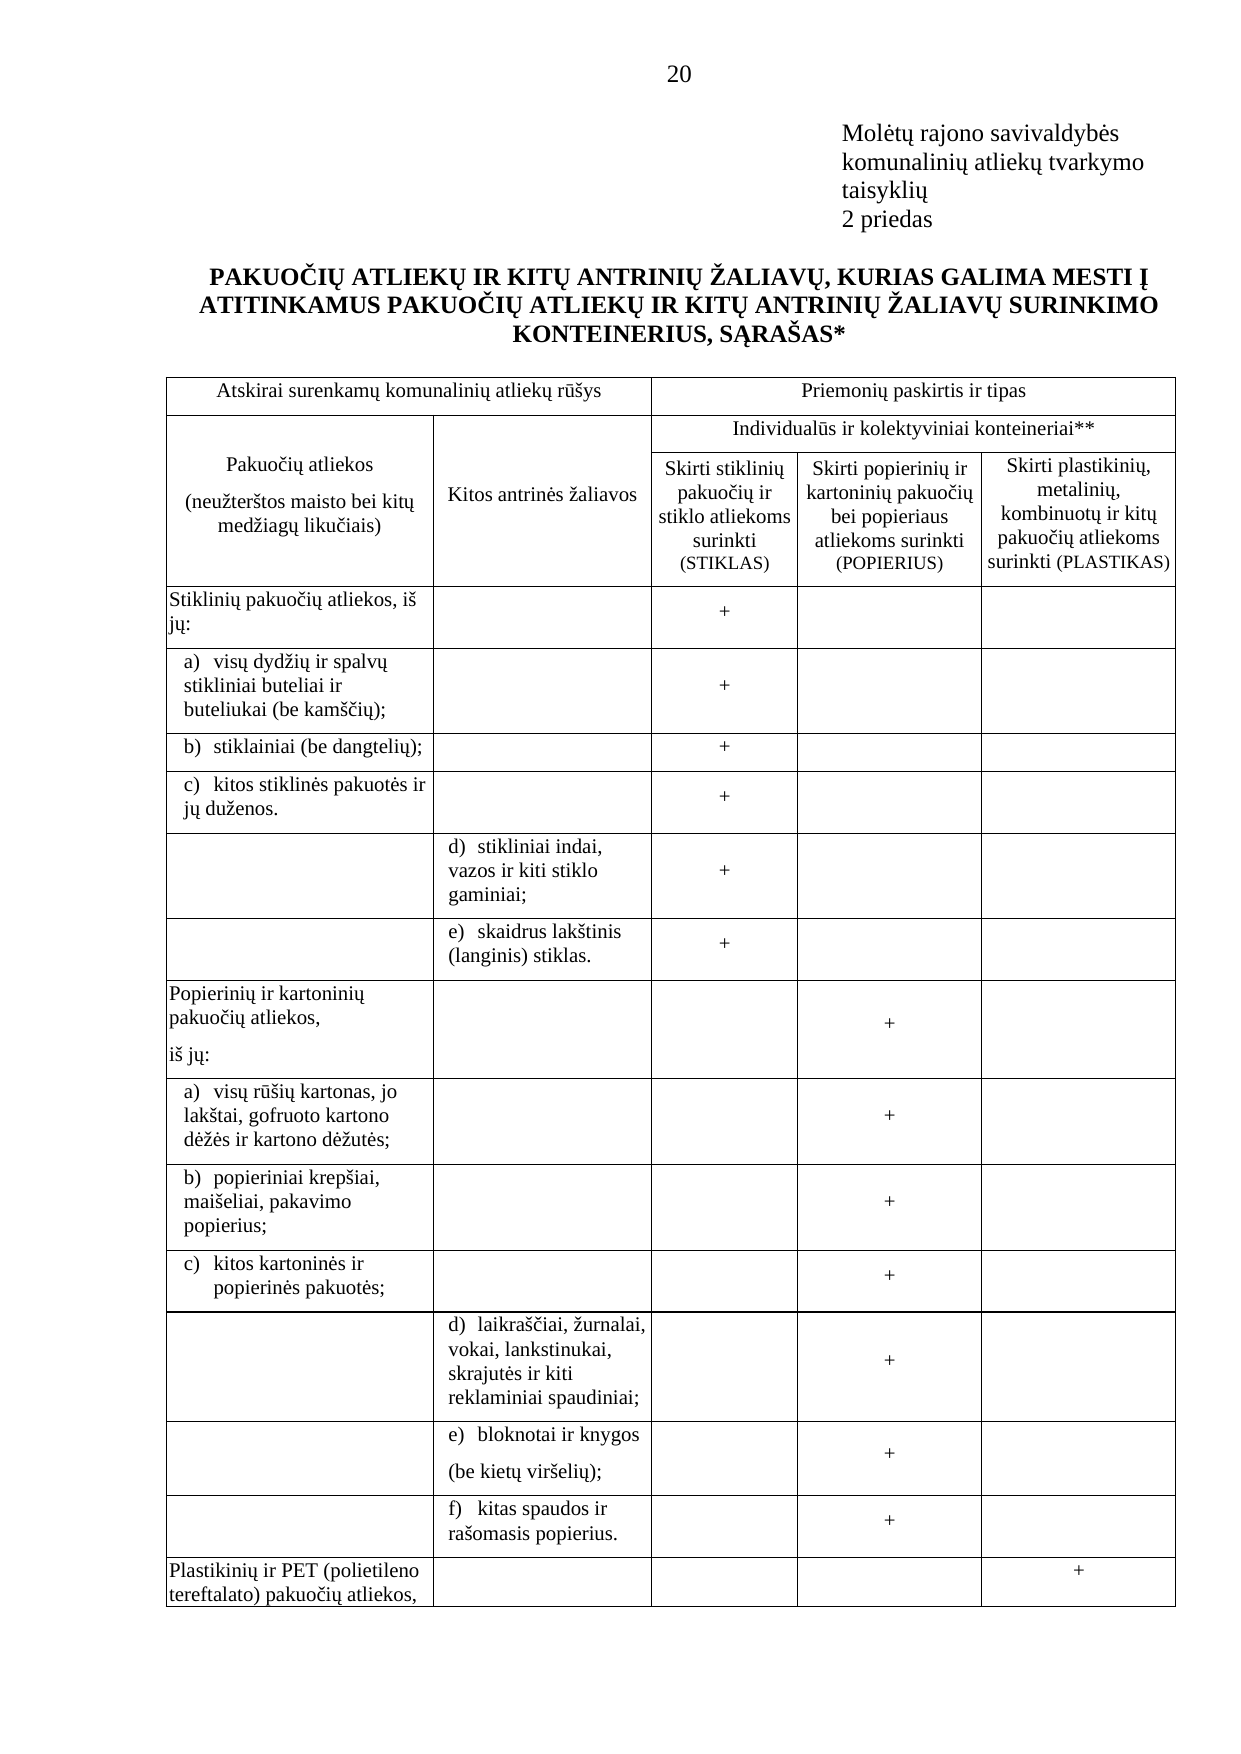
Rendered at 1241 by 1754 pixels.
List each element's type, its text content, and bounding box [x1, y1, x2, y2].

table_cell + [652, 734, 797, 771]
table_cell Stiklinių pakuočių atliekos, iš jų: [167, 587, 433, 648]
table_cell Pakuočių atliekos (neužterštos maisto bei kitų medžiagų likučiais) [167, 416, 433, 586]
table_cell [652, 981, 797, 1078]
table_cell Skirti popierinių ir kartoninių pakuočių bei popieriaus atliekoms surinkti (POPIERIUS) [798, 453, 981, 586]
table_cell [434, 1079, 651, 1164]
table_cell visų dydžių ir spalvų stikliniai buteliai ir buteliukai (be kamščių); [167, 649, 433, 733]
table_cell [982, 1079, 1175, 1164]
table_cell [167, 919, 433, 980]
table_cell popieriniai krepšiai, maišeliai, pakavimo popierius; [167, 1165, 433, 1250]
table_cell [982, 1251, 1175, 1311]
table_cell [167, 834, 433, 918]
table_cell + [798, 1496, 981, 1557]
table_cell [982, 772, 1175, 833]
table_cell [652, 1496, 797, 1557]
table_cell + [798, 1422, 981, 1495]
table_cell Kitos antrinės žaliavos [434, 416, 651, 586]
text PAKUOČIŲ ATLIEKŲ IR KITŲ ANTRINIŲ ŽALIAVŲ, KURIAS GALIMA MESTI Į ATITINKAMUS PAKUOČIŲ ATLIEKŲ IR KITŲ ANTRINIŲ ŽALIAVŲ SURINKIMO KONTEINERIUS, SĄRAŠAS* [177, 262, 1181, 348]
table_cell bloknotai ir knygos (be kietų viršelių); [434, 1422, 651, 1495]
table_cell [982, 1313, 1175, 1421]
table_cell Plastikinių ir PET (polietileno tereftalato) pakuočių atliekos, iš jų: [167, 1558, 433, 1606]
table_cell Individualūs ir kolektyviniai konteineriai** [652, 416, 1175, 452]
table_cell [982, 834, 1175, 918]
table_cell [434, 1558, 651, 1606]
table_cell [982, 1496, 1175, 1557]
table_cell + [798, 1313, 981, 1421]
table_cell [982, 587, 1175, 648]
table_cell [434, 772, 651, 833]
table_cell [167, 1313, 433, 1421]
table_cell [652, 1558, 797, 1606]
table_cell kitos stiklinės pakuotės ir jų duženos. [167, 772, 433, 833]
table_cell + [798, 1251, 981, 1311]
table_cell [798, 834, 981, 918]
table_cell [982, 1165, 1175, 1250]
table_cell [434, 649, 651, 733]
table_cell + [652, 834, 797, 918]
table_cell [652, 1079, 797, 1164]
table_cell [982, 919, 1175, 980]
table_cell stiklainiai (be dangtelių); [167, 734, 433, 771]
table_cell [798, 649, 981, 733]
table_cell Popierinių ir kartoninių pakuočių atliekos, iš jų: [167, 981, 433, 1078]
table_cell [434, 587, 651, 648]
table_cell + [652, 772, 797, 833]
table_cell + [982, 1558, 1175, 1606]
table_cell [652, 1313, 797, 1421]
text 2 priedas [842, 204, 1181, 233]
table_cell [982, 649, 1175, 733]
table_cell + [798, 1165, 981, 1250]
table_header Priemonių paskirtis ir tipas [652, 378, 1175, 414]
table_cell [982, 981, 1175, 1078]
table_cell kitas spaudos ir rašomasis popierius. [434, 1496, 651, 1557]
table_cell + [652, 587, 797, 648]
table_cell + [652, 919, 797, 980]
table_cell [798, 587, 981, 648]
table_cell skaidrus lakštinis (langinis) stiklas. [434, 919, 651, 980]
table_cell [652, 1422, 797, 1495]
table_cell visų rūšių kartonas, jo lakštai, gofruoto kartono dėžės ir kartono dėžutės; [167, 1079, 433, 1164]
table_cell [434, 734, 651, 771]
table_cell [798, 772, 981, 833]
table_cell [982, 734, 1175, 771]
table_cell [434, 1165, 651, 1250]
table_cell [434, 1251, 651, 1311]
table_cell [982, 1422, 1175, 1495]
table_cell [652, 1165, 797, 1250]
table_cell stikliniai indai, vazos ir kiti stiklo gaminiai; [434, 834, 651, 918]
table_cell [798, 1558, 981, 1606]
text Molėtų rajono savivaldybės [177, 118, 1181, 147]
table_cell + [652, 649, 797, 733]
table_cell laikraščiai, žurnalai, vokai, lankstinukai, skrajutės ir kiti reklaminiai spaudiniai; [434, 1313, 651, 1421]
table_cell [167, 1422, 433, 1495]
table_cell + [798, 981, 981, 1078]
table_cell [652, 1251, 797, 1311]
table_cell [798, 919, 981, 980]
table_cell Skirti plastikinių, metalinių, kombinuotų ir kitų pakuočių atliekoms surinkti (PLASTIKAS) [982, 453, 1175, 586]
text komunalinių atliekų tvarkymo taisyklių [842, 147, 1181, 204]
table_cell [167, 1496, 433, 1557]
table_cell Skirti stiklinių pakuočių ir stiklo atliekoms surinkti (STIKLAS) [652, 453, 797, 586]
table_cell kitos kartoninės ir popierinės pakuotės; [167, 1251, 433, 1311]
table_header Atskirai surenkamų komunalinių atliekų rūšys [167, 378, 651, 414]
table_cell [798, 734, 981, 771]
table_cell [434, 981, 651, 1078]
table_cell + [798, 1079, 981, 1164]
